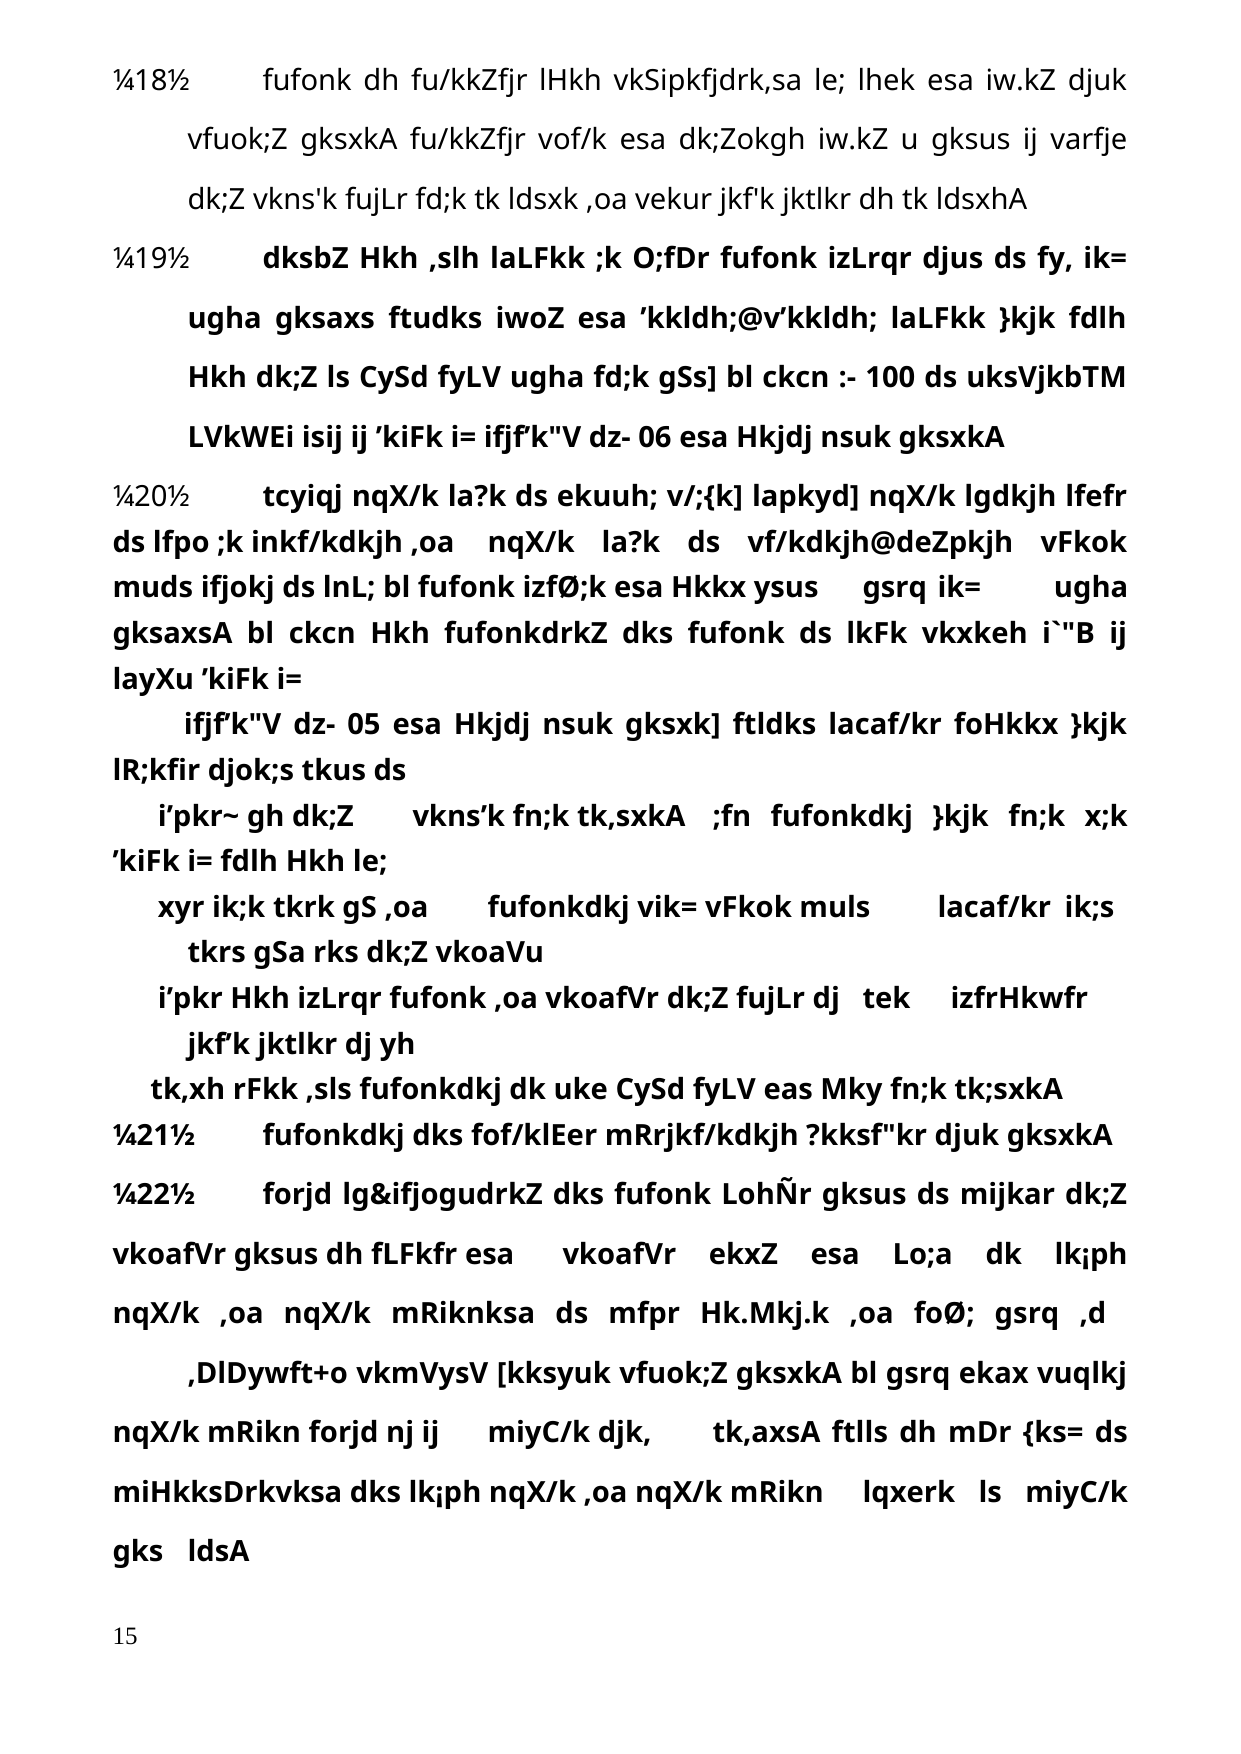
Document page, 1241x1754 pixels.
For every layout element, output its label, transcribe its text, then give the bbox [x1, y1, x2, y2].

text tk,xh rFkk ,sls fufonkdkj dk uke CySd fyLV eas Mky fn;k tk;sxkA [112, 1068, 1128, 1108]
text ¼20½ tcyiqj nqX/k la?k ds ekuuh; v/;{k] lapkyd] nqX/k lgdkjh lfefr ds lfpo ;k inkf/kdkjh ,oa nqX/k la?k ds vf/kdkjh@deZpkjh vFkok muds ifjokj ds lnL; bl fufonk izfØ;k esa Hkkx ysus gsrq ik= ugha gksaxsA bl ckcn Hkh fufonkdrkZ dks fufonk ds lkFk vkxkeh i`"B ij layXu ’kiFk i= [112, 475, 1128, 698]
text ¼19½ dksbZ Hkh ,slh laLFkk ;k O;fDr fufonk izLrqr djus ds fy, ik= ugha gksaxs ftudks iwoZ esa ’kkldh;@v’kkldh; laLFkk }kjk fdlh Hkh dk;Z ls CySd fyLV ugha fd;k gSs] bl ckcn :- 100 ds uksVjkbTM LVkWEi isij ij ’kiFk i= ifjf’k"V dz- 06 esa Hkjdj nsuk gksxkA [112, 237, 1128, 456]
text ¼21½ fufonkdkj dks fof/klEer mRrjkf/kdkjh ?kksf"kr djuk gksxkA [112, 1114, 1128, 1154]
text i’pkr~ gh dk;Z vkns’k fn;k tk,sxkA ;fn fufonkdkj }kjk fn;k x;k ’kiFk i= fdlh Hkh le; [112, 795, 1128, 880]
text i’pkr Hkh izLrqr fufonk ,oa vkoafVr dk;Z fujLr dj tek izfrHkwfr jkf’k jktlkr dj yh [112, 977, 1128, 1063]
text ¼18½ fufonk dh fu/kkZfjr lHkh vkSipkfjdrk,sa le; lhek esa iw.kZ djuk vfuok;Z gksxkA fu/kkZfjr vof/k esa dk;Zokgh iw.kZ u gksus ij varfje dk;Z vkns'k fujLr fd;k tk ldsxk ,oa vekur jkf'k jktlkr dh tk ldsxhA [112, 59, 1128, 218]
text ifjf’k"V dz- 05 esa Hkjdj nsuk gksxk] ftldks lacaf/kr foHkkx }kjk lR;kfir djok;s tkus ds [112, 703, 1128, 789]
text ¼22½ forjd lg&ifjogudrkZ dks fufonk LohÑr gksus ds mijkar dk;Z vkoafVr gksus dh fLFkfr esa vkoafVr ekxZ esa Lo;a dk lk¡ph nqX/k ,oa nqX/k mRiknksa ds mfpr Hk.Mkj.k ,oa foØ; gsrq ,d ,DlDywft+o vkmVysV [kksyuk vfuok;Z gksxkA bl gsrq ekax vuqlkj nqX/k mRikn forjd nj ij miyC/k djk, tk,axsA ftlls dh mDr {ks= ds miHkksDrkvksa dks lk¡ph nqX/k ,oa nqX/k mRikn lqxerk ls miyC/k gks ldsA [112, 1174, 1128, 1570]
text xyr ik;k tkrk gS ,oa fufonkdkj vik= vFkok muls lacaf/kr ik;s tkrs gSa rks dk;Z vkoaVu [112, 886, 1128, 971]
